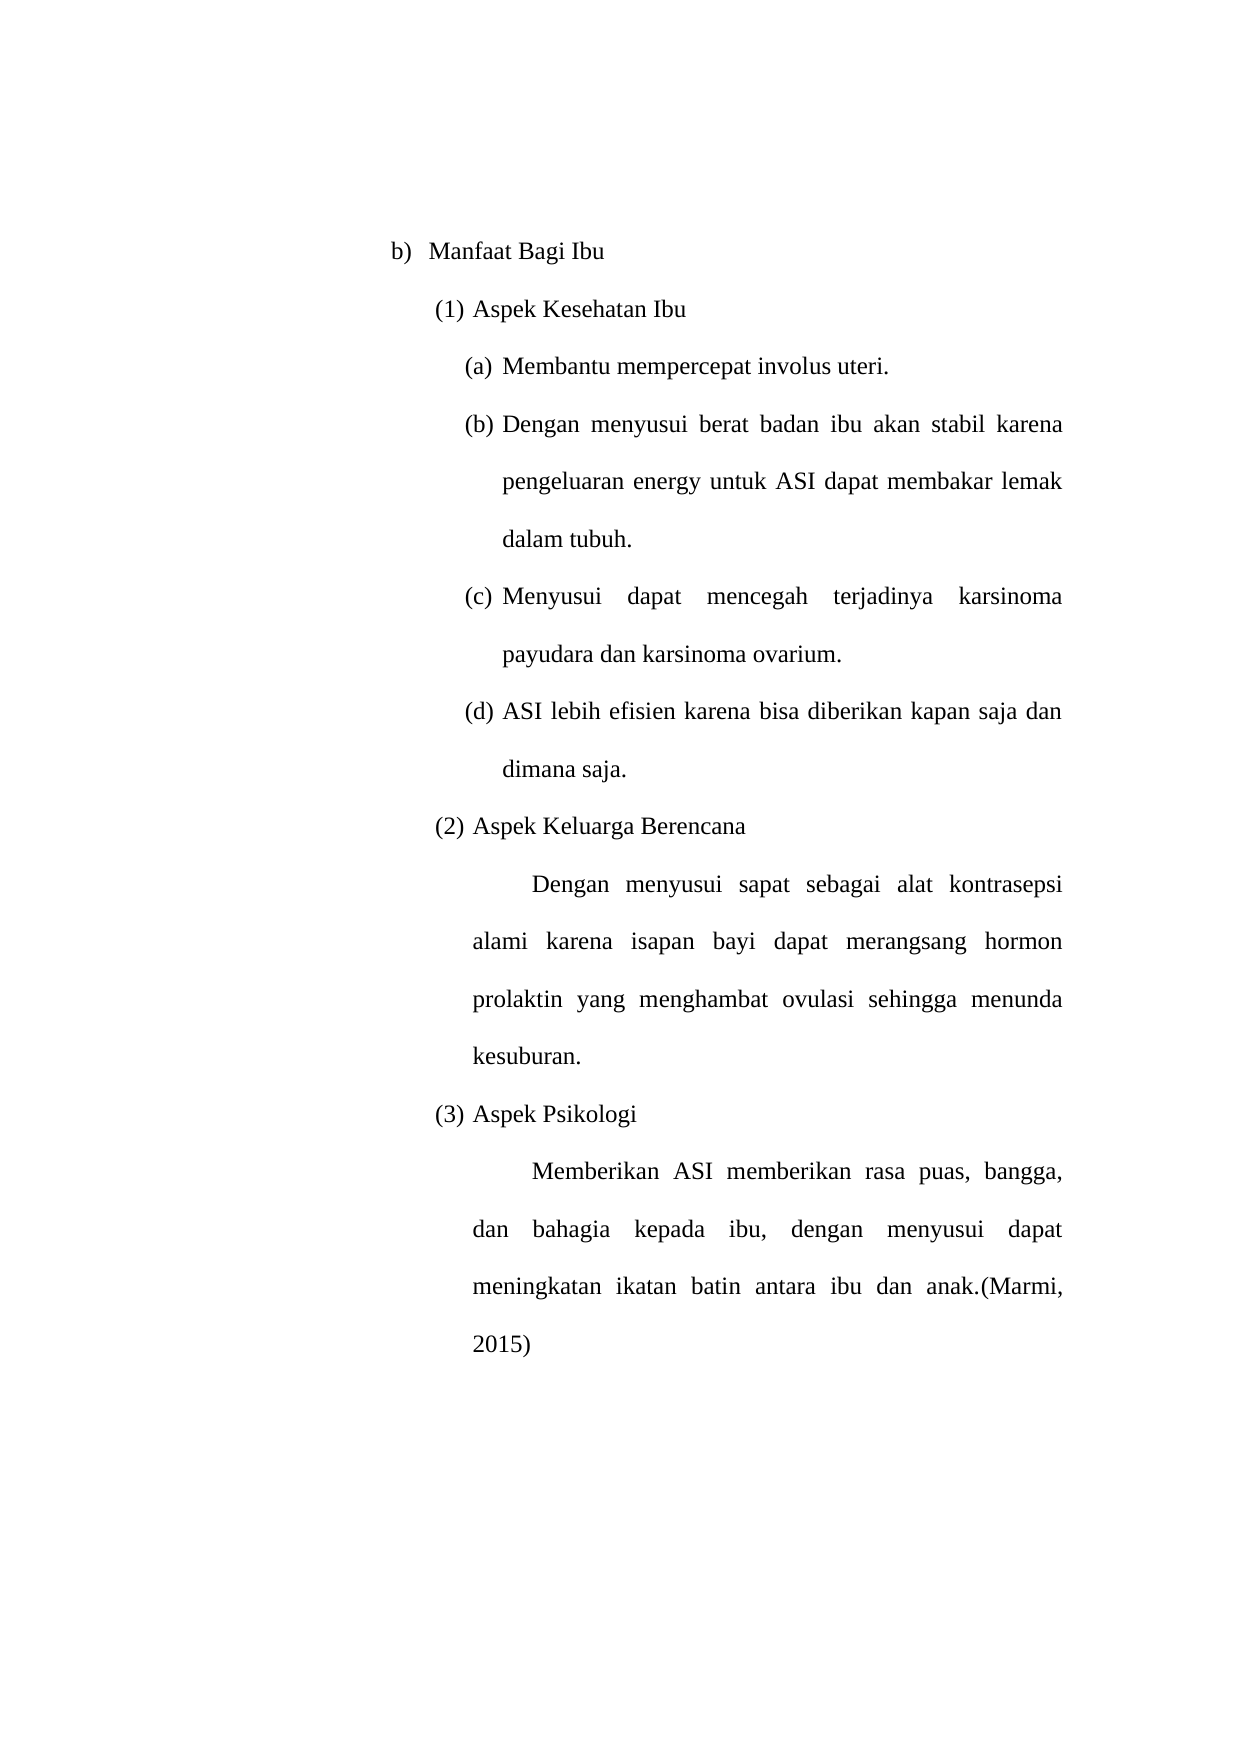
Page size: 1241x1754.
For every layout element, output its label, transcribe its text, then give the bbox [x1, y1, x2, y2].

list ASI lebih efisien karena bisa diberikan kapan saja dan dimana saja. [464, 696, 1063, 782]
list Dengan menyusui sapat sebagai alat kontrasepsi alami karena isapan bayi dapat merangsang hormon prolaktin yang menghambat ovulasi sehingga menunda kesuburan. [472, 869, 1063, 1070]
list Memberikan ASI memberikan rasa puas, bangga, dan bahagia kepada ibu, dengan menyusui dapat meningkatan ikatan batin antara ibu dan anak.(Marmi, 2015) [472, 1156, 1063, 1357]
list Manfaat Bagi Ibu [391, 236, 1063, 265]
list Membantu mempercepat involus uteri. [464, 351, 1063, 380]
list Aspek Kesehatan Ibu [435, 294, 1063, 322]
list Aspek Keluarga Berencana [435, 811, 1063, 840]
list Dengan menyusui berat badan ibu akan stabil karena pengeluaran energy untuk ASI dapat membakar lemak dalam tubuh. [464, 409, 1063, 552]
list Aspek Psikologi [435, 1099, 1063, 1127]
list Menyusui dapat mencegah terjadinya karsinoma payudara dan karsinoma ovarium. [464, 581, 1063, 667]
